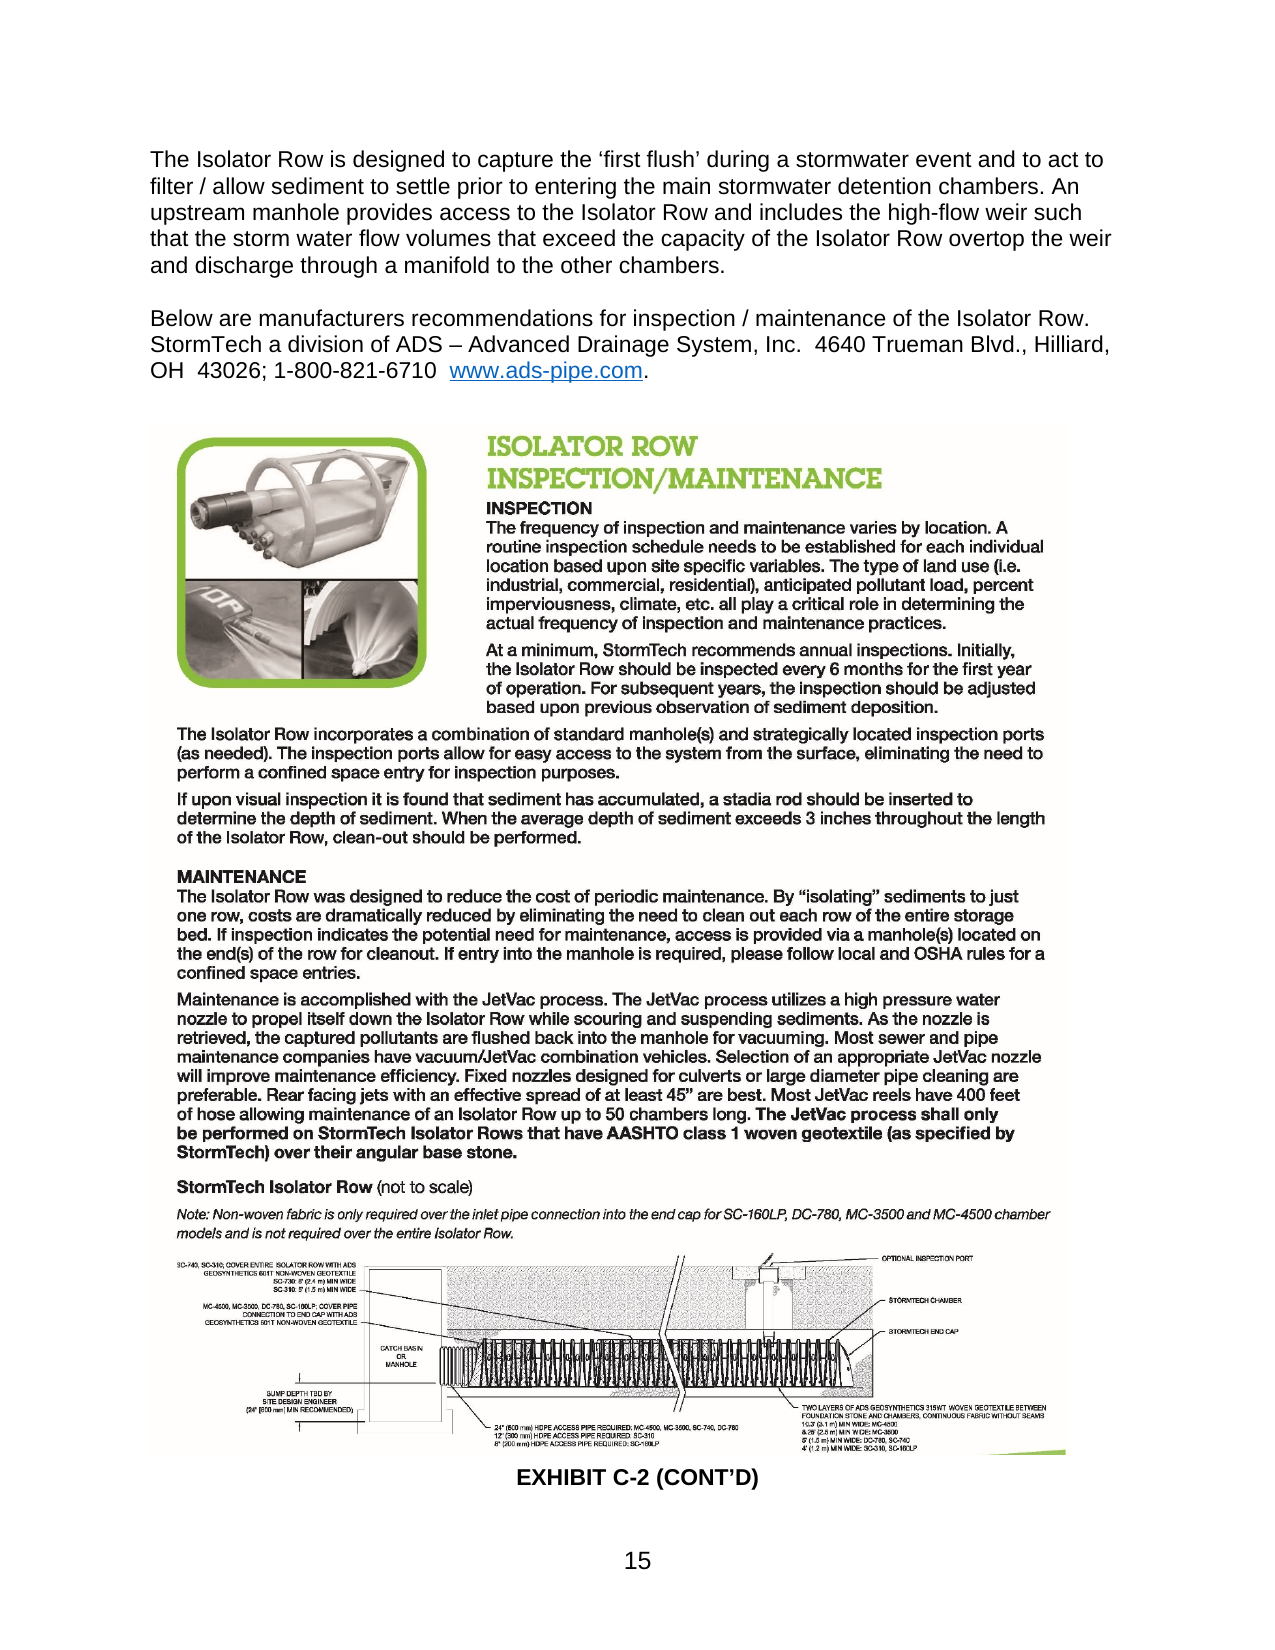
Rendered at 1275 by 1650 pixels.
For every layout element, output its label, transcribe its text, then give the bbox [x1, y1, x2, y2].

text Below are manufacturers recommendations for inspection / maintenance of the Isolator Row. StormTech a division of ADS – Advanced Drainage System, Inc. 4640 Trueman Blvd., Hilliard, OH 43026; 1-800-821-6710 www.ads-pipe.com. [150, 304, 1125, 383]
text The Isolator Row is designed to capture the ‘first flush’ during a stormwater event and to act to filter / allow sediment to settle prior to entering the main stormwater detention chambers. An upstream manhole provides access to the Isolator Row and includes the high-flow weir such that the storm water flow volumes that exceed the capacity of the Isolator Row overtop the weir and discharge through a manifold to the other chambers. [150, 146, 1125, 278]
text EXHIBIT C-2 (CONT’D) [150, 1464, 1125, 1490]
picture [148, 423, 1066, 1455]
